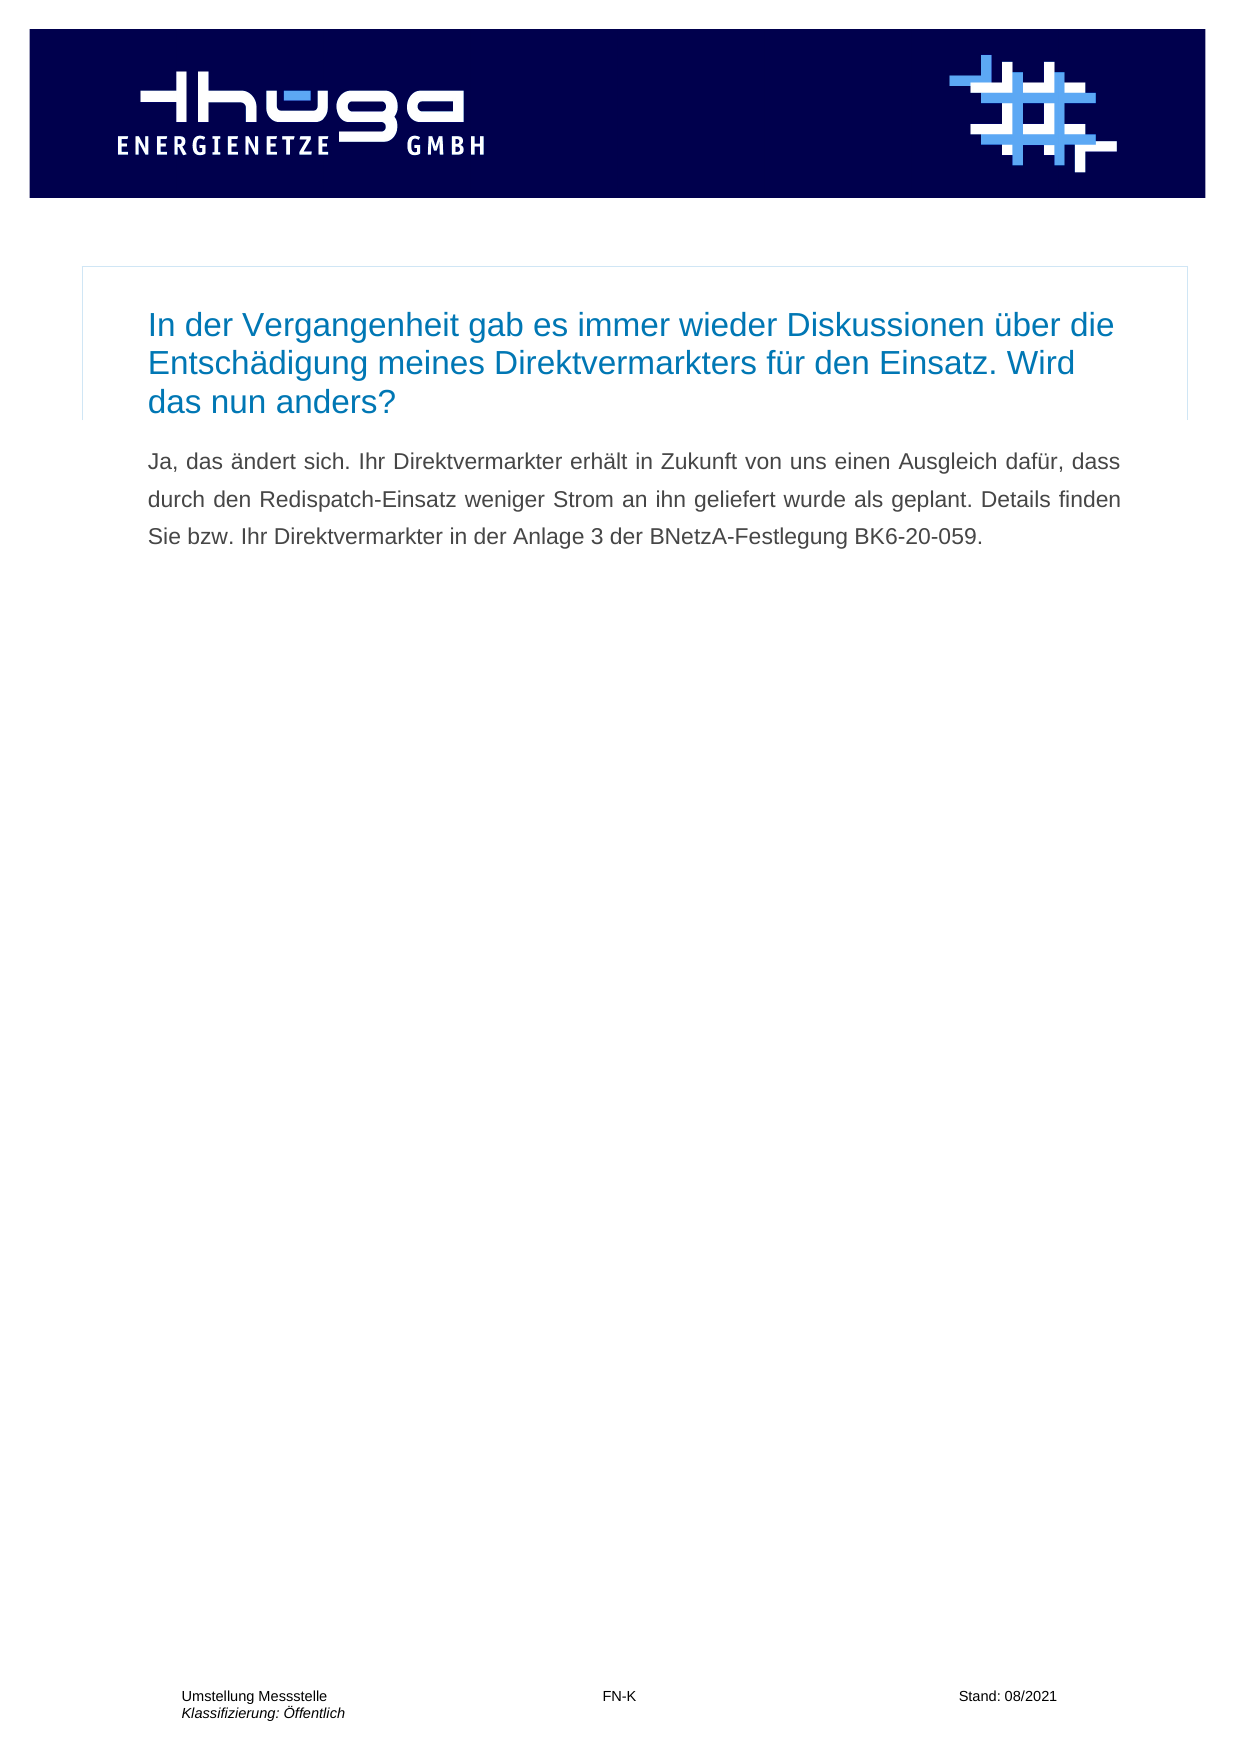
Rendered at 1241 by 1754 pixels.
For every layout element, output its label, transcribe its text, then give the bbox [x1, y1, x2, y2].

text In der Vergangenheit gab es immer wieder Diskussionen über die Entschädigung meines Direktvermarkters für den Einsatz. Wird das nun anders? [83, 267, 1187, 420]
text Ja, das ändert sich. Ihr Direktvermarkter erhält in Zukunft von uns einen Ausgleich dafür, dass durch den Redispatch-Einsatz weniger Strom an ihn geliefert wurde als geplant. Details finden Sie bzw. Ihr Direktvermarkter in der Anlage 3 der BNetzA-Festlegung BK6-20-059. [148, 437, 1122, 549]
picture [29, 29, 1206, 198]
